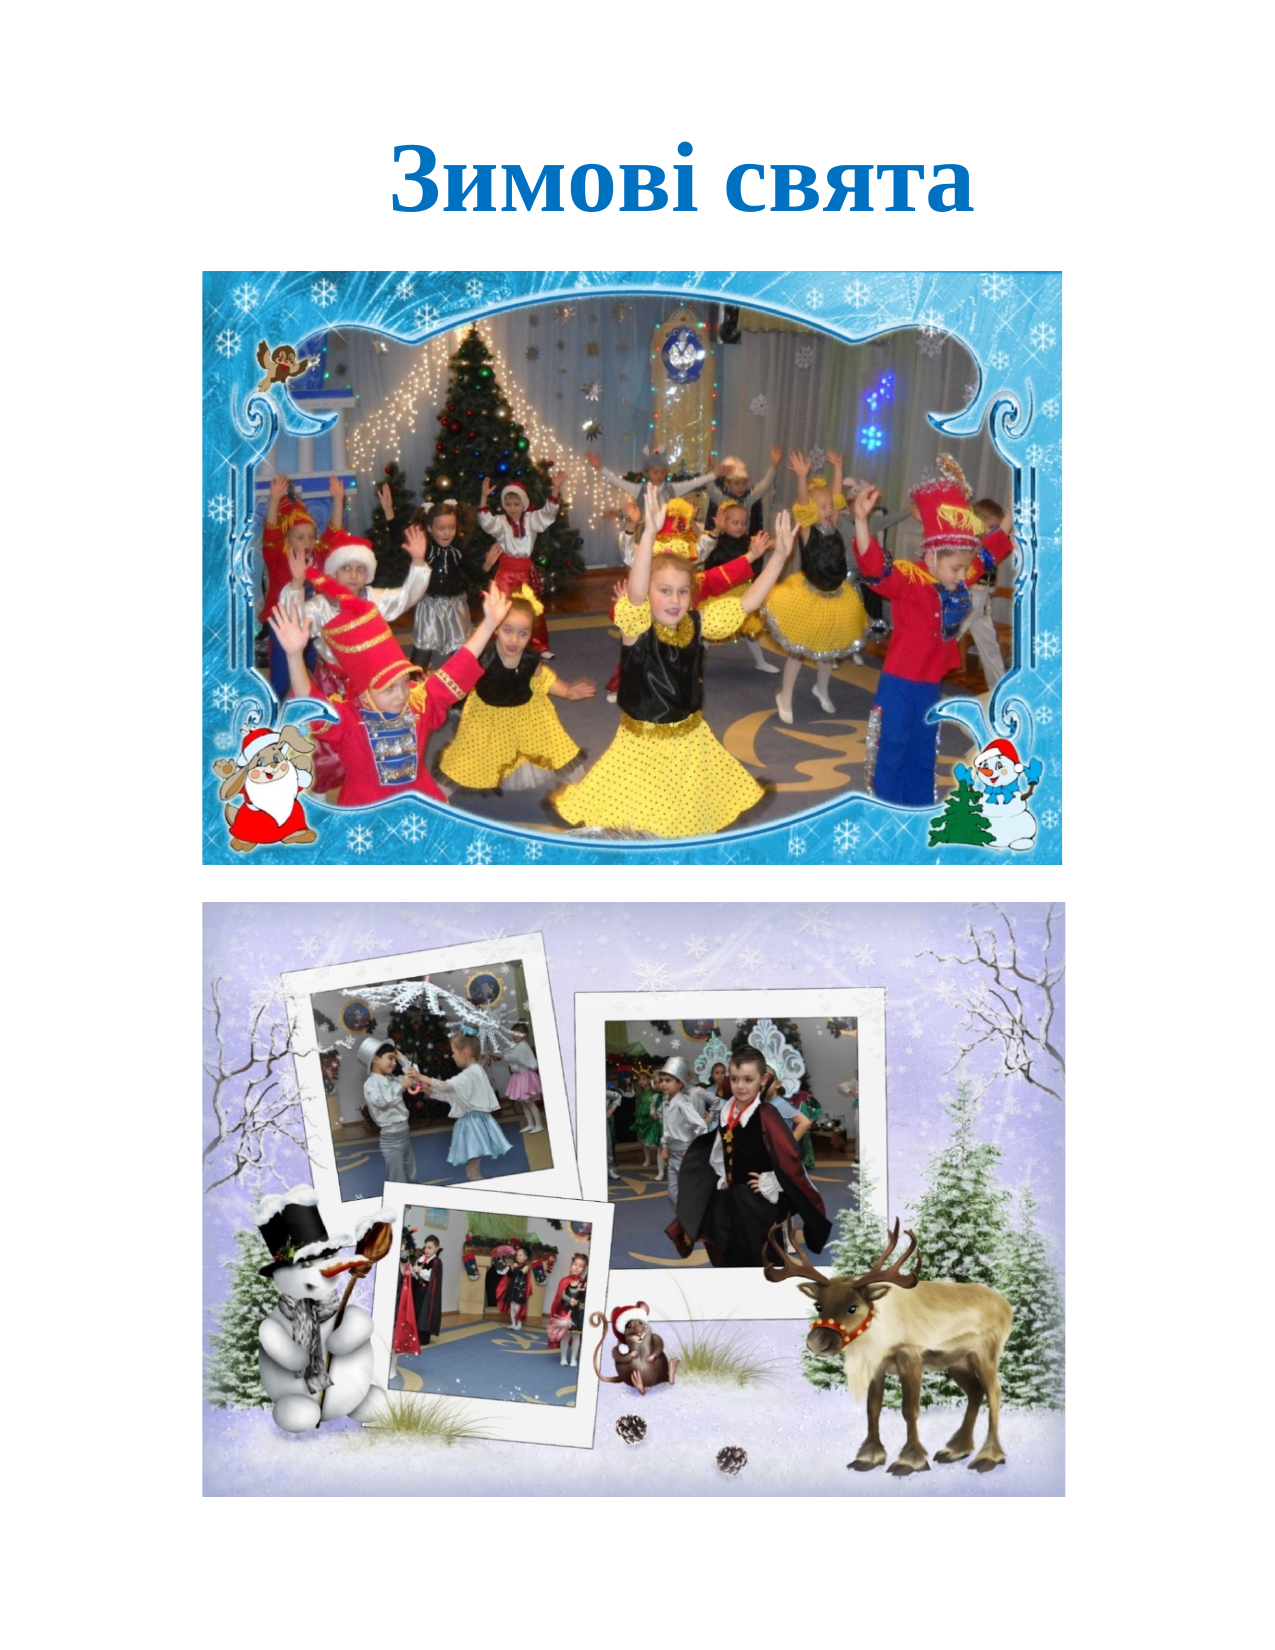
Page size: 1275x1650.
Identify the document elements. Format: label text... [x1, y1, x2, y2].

picture [202, 271, 1063, 865]
picture [202, 902, 1066, 1497]
text Зимові свята [177, 118, 1186, 233]
